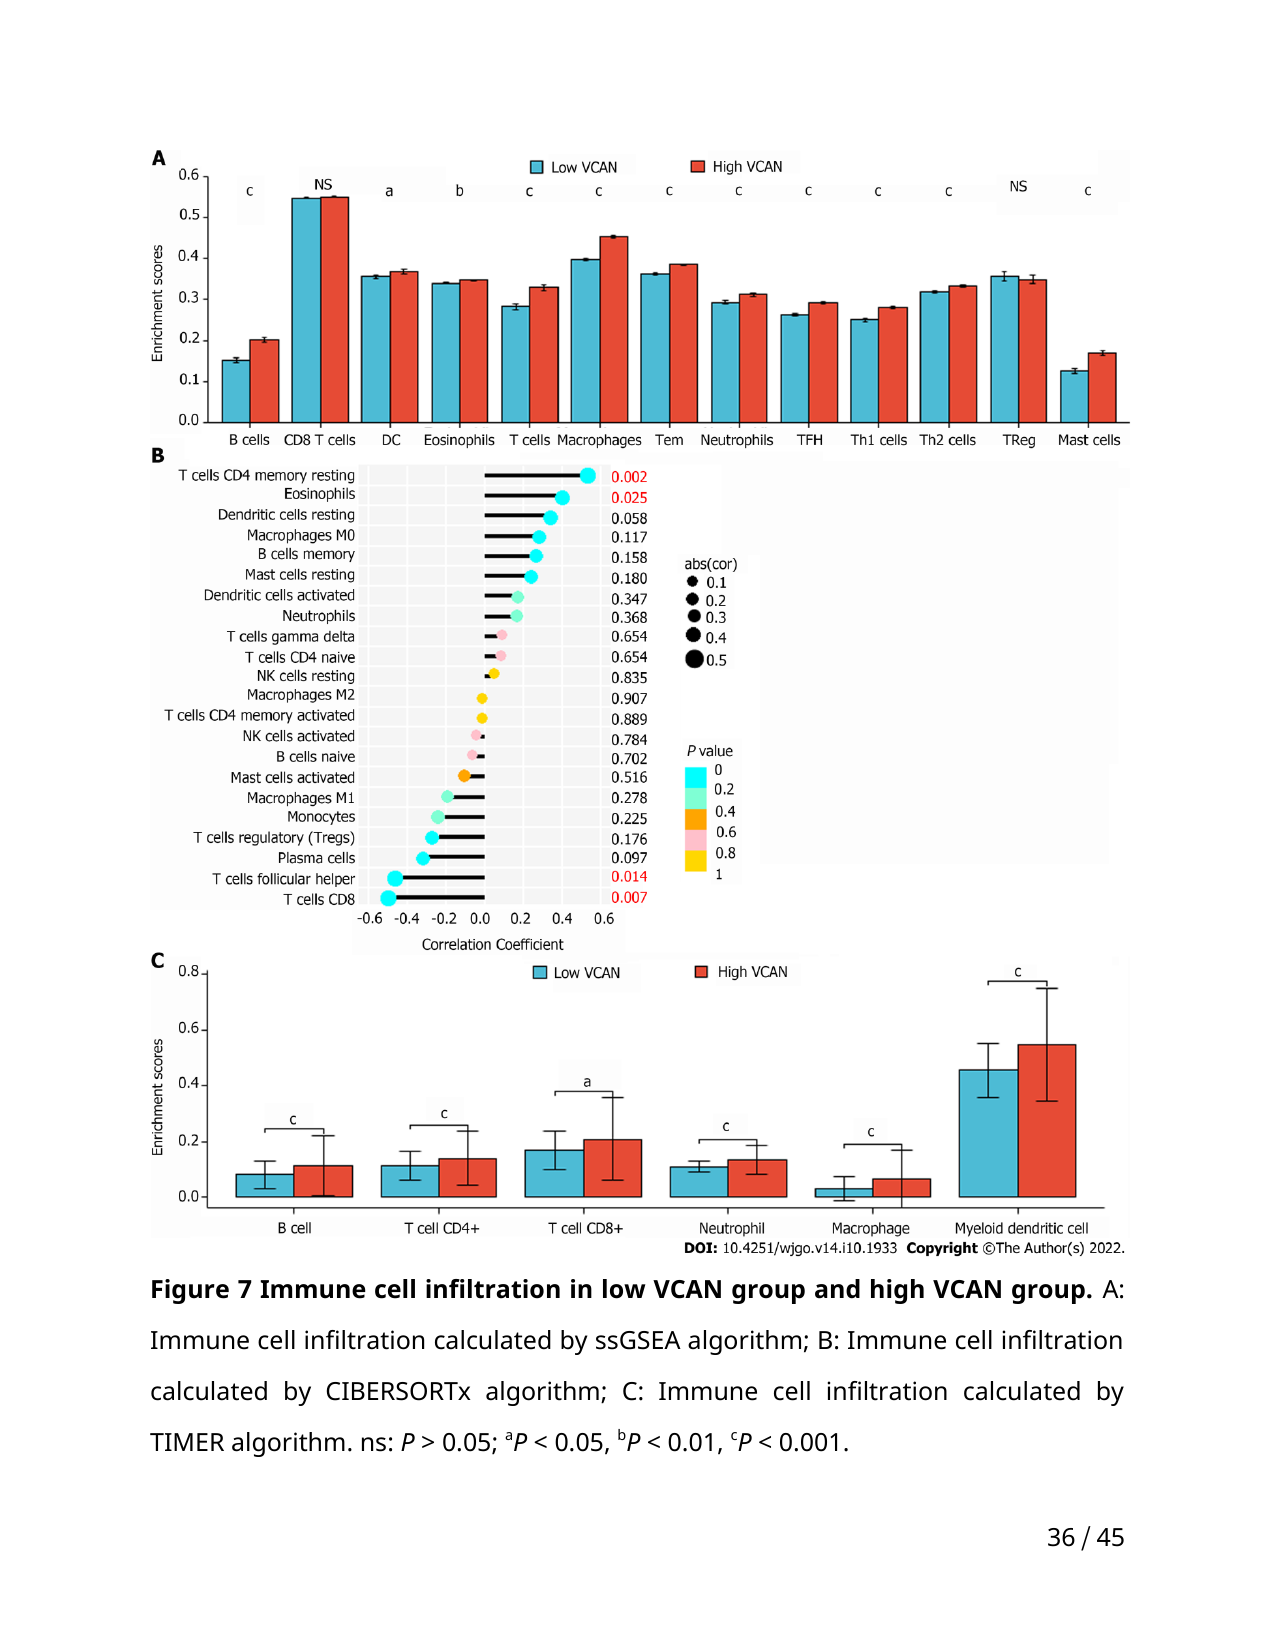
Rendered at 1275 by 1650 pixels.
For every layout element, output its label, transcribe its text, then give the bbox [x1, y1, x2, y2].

text Figure 7 Immune cell infiltration in low VCAN group and high VCAN group. A: Immune cell infiltration calculated by ssGSEA algorithm; B: Immune cell infiltration calculated by CIBERSORTx algorithm; C: Immune cell infiltration calculated by TIMER algorithm. ns: P > 0.05; aP < 0.05, bP < 0.01, cP < 0.001. [150, 1271, 1125, 1459]
picture [150, 150, 1130, 1257]
